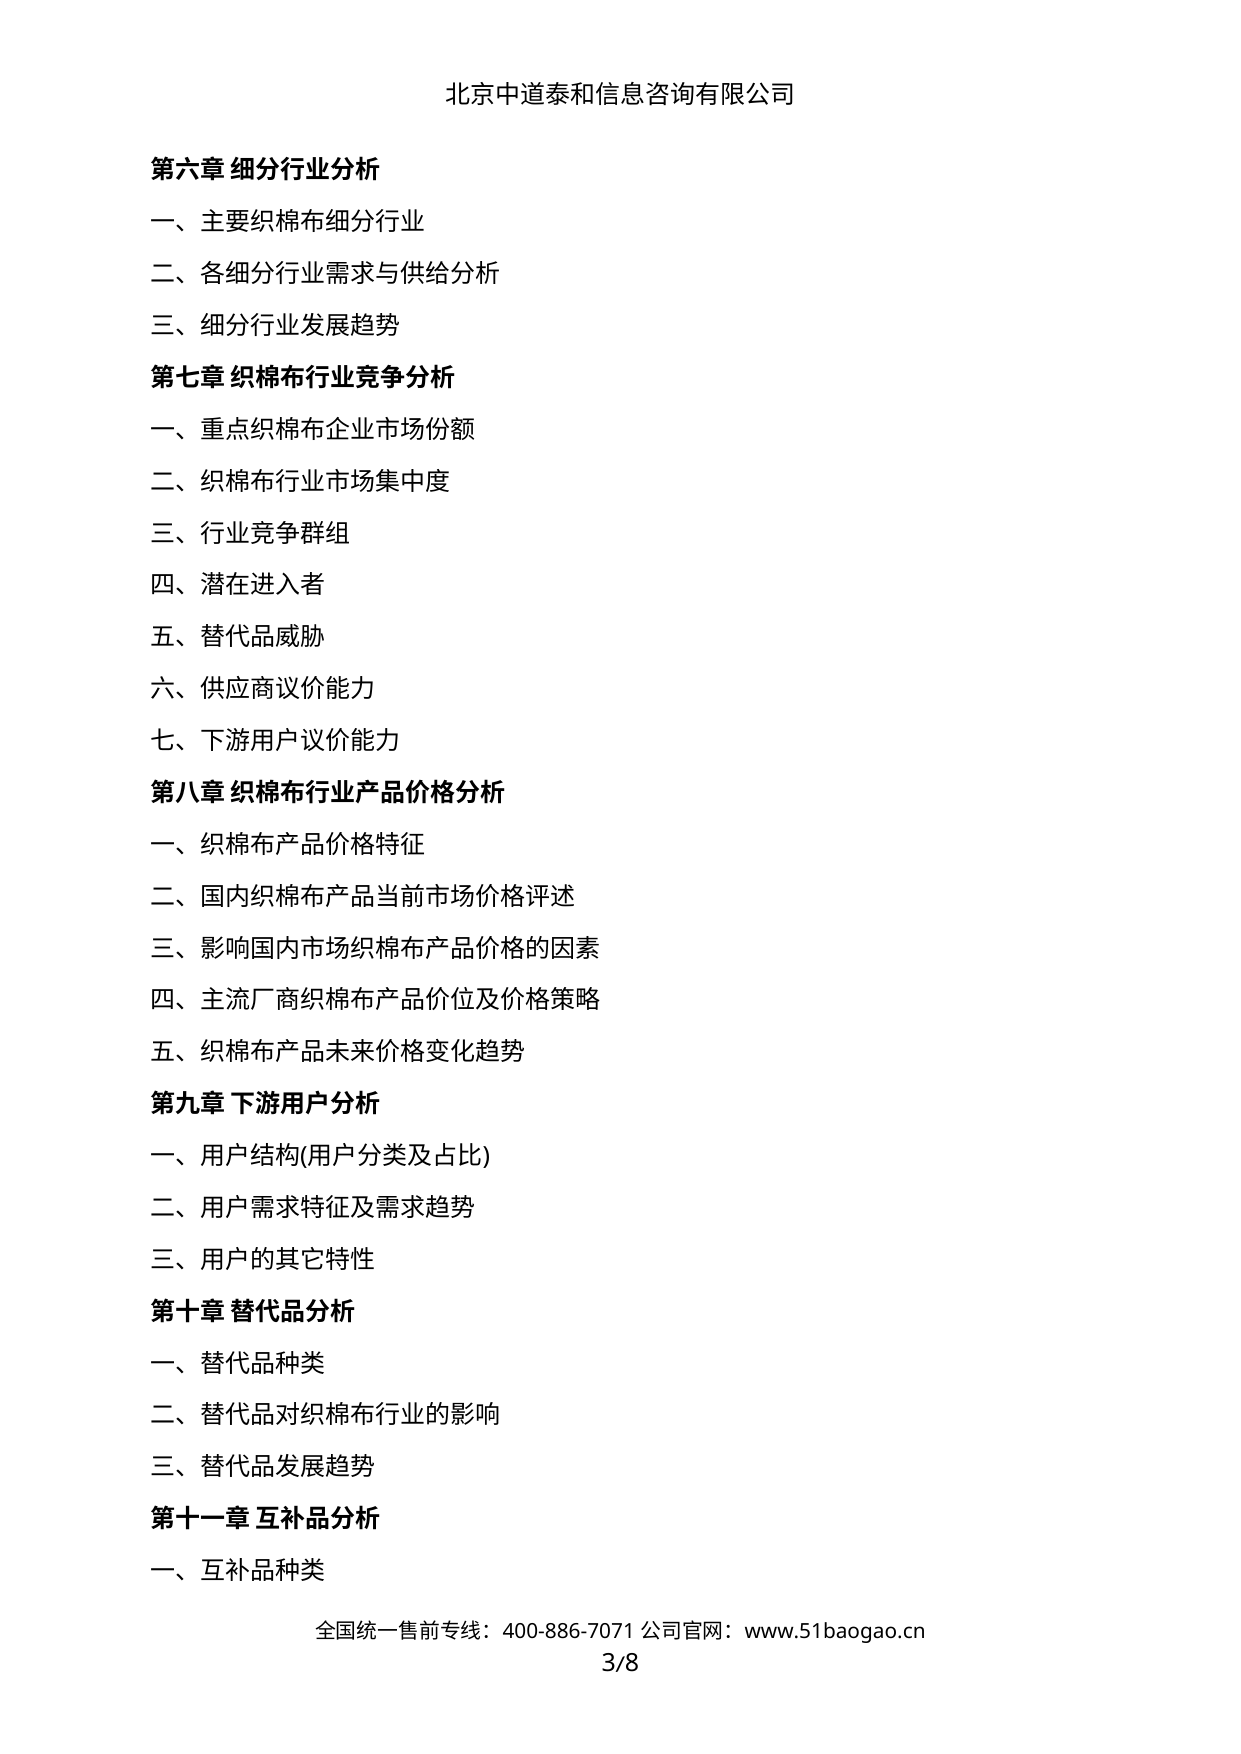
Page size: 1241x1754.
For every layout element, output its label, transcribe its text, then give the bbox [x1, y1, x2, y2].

text 一、互补品种类 [150, 1551, 1090, 1587]
text 一、主要织棉布细分行业 [150, 202, 1090, 238]
text 第八章 织棉布行业产品价格分析 [150, 772, 1090, 809]
text 第七章 织棉布行业竞争分析 [150, 357, 1090, 394]
text 三、行业竞争群组 [150, 513, 1090, 549]
text 第九章 下游用户分析 [150, 1084, 1090, 1120]
text 一、重点织棉布企业市场份额 [150, 409, 1090, 446]
text 三、替代品发展趋势 [150, 1447, 1090, 1483]
text 六、供应商议价能力 [150, 669, 1090, 705]
text 二、各细分行业需求与供给分析 [150, 254, 1090, 290]
text 一、织棉布产品价格特征 [150, 824, 1090, 861]
text 四、潜在进入者 [150, 565, 1090, 601]
text 二、织棉布行业市场集中度 [150, 461, 1090, 497]
text 第十章 替代品分析 [150, 1291, 1090, 1327]
text 二、替代品对织棉布行业的影响 [150, 1395, 1090, 1431]
text 三、影响国内市场织棉布产品价格的因素 [150, 928, 1090, 964]
text 第六章 细分行业分析 [150, 150, 1090, 186]
text 一、替代品种类 [150, 1343, 1090, 1379]
text 二、国内织棉布产品当前市场价格评述 [150, 876, 1090, 912]
text 二、用户需求特征及需求趋势 [150, 1187, 1090, 1224]
text 一、用户结构(用户分类及占比) [150, 1136, 1090, 1172]
text 七、下游用户议价能力 [150, 721, 1090, 757]
text 五、替代品威胁 [150, 617, 1090, 653]
text 三、细分行业发展趋势 [150, 306, 1090, 342]
text 四、主流厂商织棉布产品价位及价格策略 [150, 980, 1090, 1016]
text 五、织棉布产品未来价格变化趋势 [150, 1032, 1090, 1068]
text 第十一章 互补品分析 [150, 1499, 1090, 1535]
text 三、用户的其它特性 [150, 1239, 1090, 1276]
